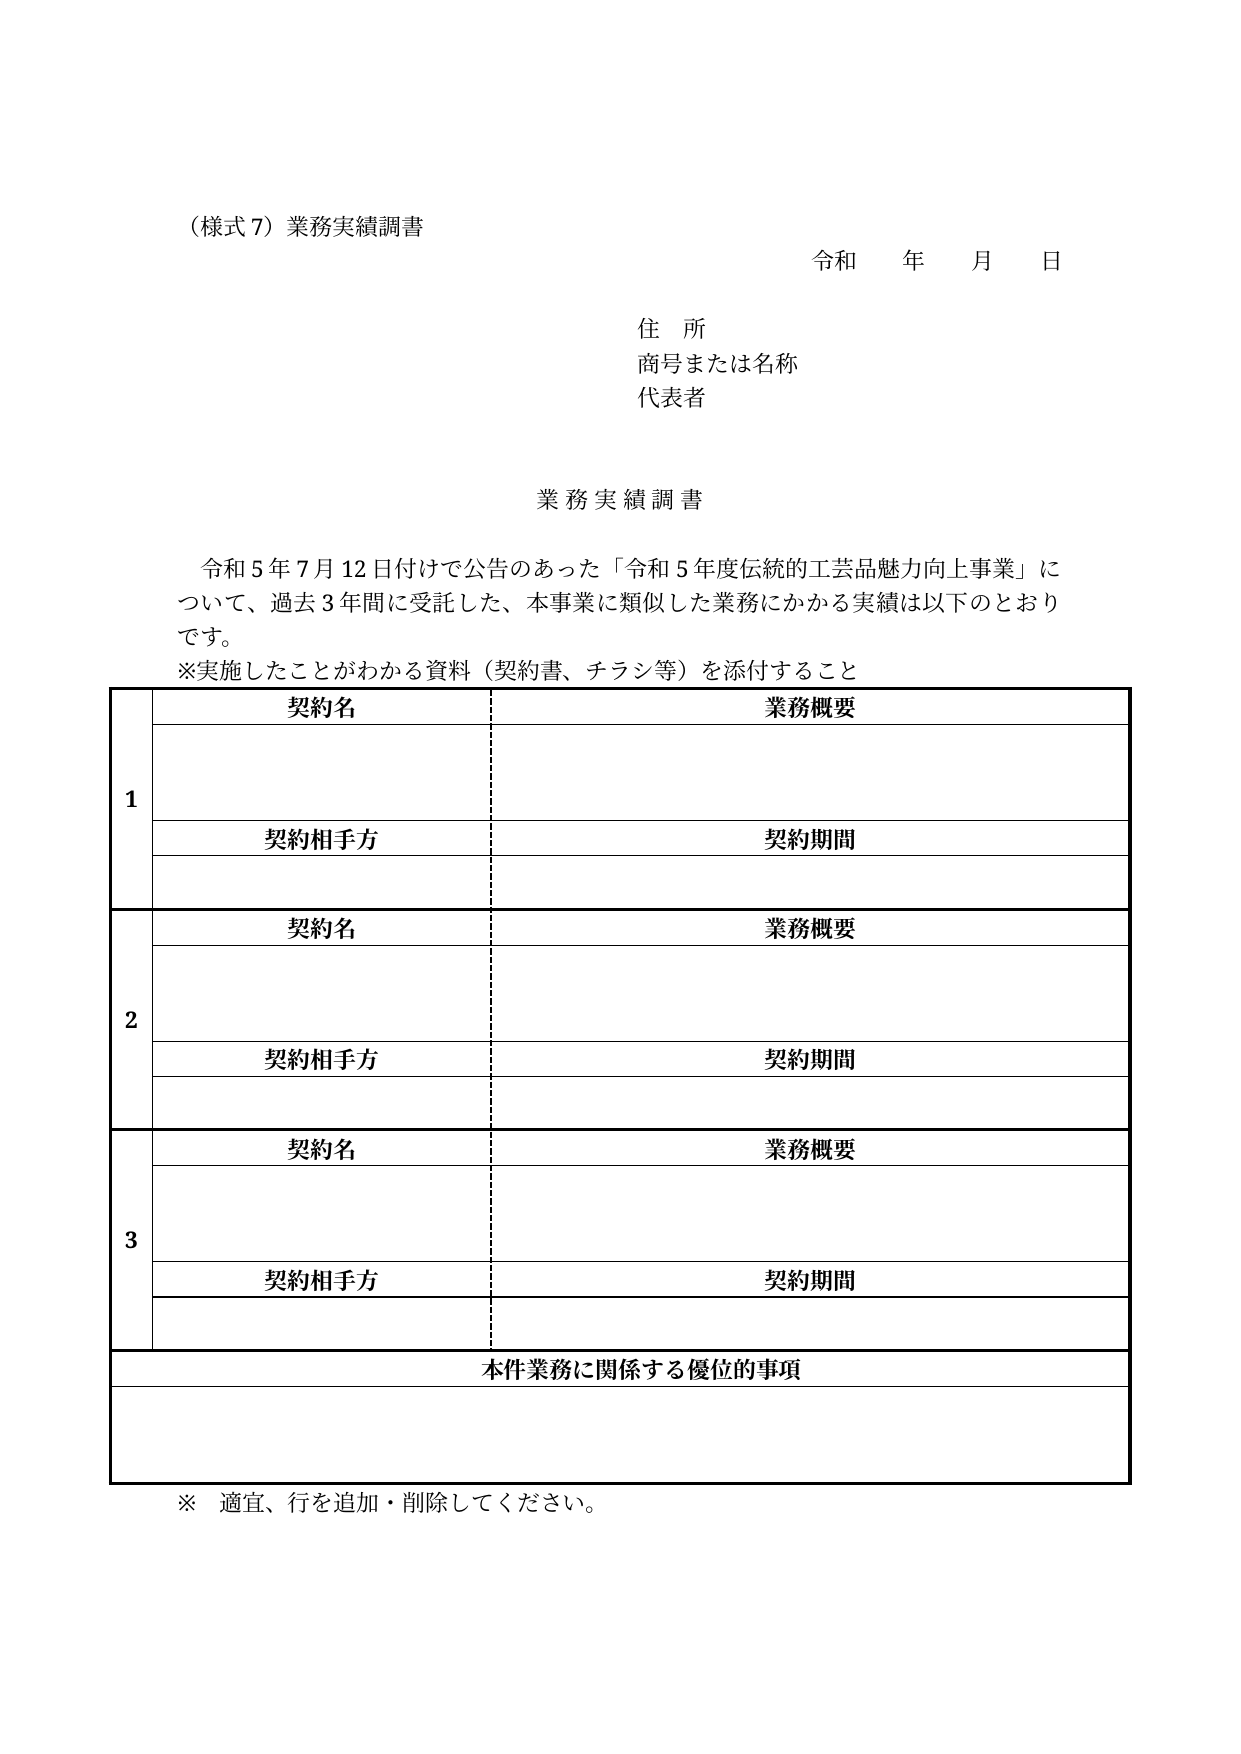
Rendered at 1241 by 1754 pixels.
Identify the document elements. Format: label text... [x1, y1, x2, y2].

table_cell 契約期間 [491, 1042, 1128, 1076]
table_header 1 [112, 690, 152, 907]
table_cell 契約名 [153, 1131, 491, 1165]
table_cell 契約名 [153, 911, 491, 945]
table_cell [153, 946, 491, 1041]
table_header 業務概要 [491, 690, 1128, 724]
table_cell 契約相手方 [153, 821, 491, 855]
table_cell 2 [112, 911, 152, 1128]
table_cell [491, 856, 1128, 907]
table_cell 3 [112, 1131, 152, 1349]
table_cell 本件業務に関係する優位的事項 [152, 1352, 1128, 1386]
table_header 契約名 [153, 690, 491, 724]
table_cell 契約相手方 [153, 1262, 491, 1296]
table_cell 業務概要 [491, 911, 1128, 945]
text 業 務 実 績 調 書 [177, 482, 1063, 516]
text 住 所 [177, 311, 1063, 345]
table_cell [491, 1166, 1128, 1261]
table_cell [491, 1077, 1128, 1128]
table_cell [112, 1387, 1128, 1482]
text ※実施したことがわかる資料（契約書、チラシ等）を添付すること [177, 653, 1063, 687]
table_cell [153, 856, 491, 907]
text 令和5年7月12日付けで公告のあった「令和5年度伝統的工芸品魅力向上事業」について、過去3年間に受託した、本事業に類似した業務にかかる実績は以下のとおりです。 [177, 550, 1063, 653]
table_cell 契約期間 [491, 821, 1128, 855]
table_cell 業務概要 [491, 1131, 1128, 1165]
table_cell 契約相手方 [153, 1042, 491, 1076]
table_cell [112, 1352, 152, 1386]
table_cell [491, 946, 1128, 1041]
text 商号または名称 [177, 345, 1063, 379]
table_cell [153, 1166, 491, 1261]
text 令和 年 月 日 [219, 243, 1063, 277]
table_cell [491, 725, 1128, 820]
text 代表者 [177, 379, 1063, 413]
text （様式7）業務実績調書 [177, 208, 1063, 243]
table_cell 契約期間 [491, 1262, 1128, 1296]
text ※ 適宜、行を追加・削除してください。 [177, 1485, 1063, 1519]
table_cell [491, 1298, 1128, 1349]
table_cell [153, 1298, 491, 1349]
table_cell [153, 1077, 491, 1128]
table_cell [153, 725, 491, 820]
